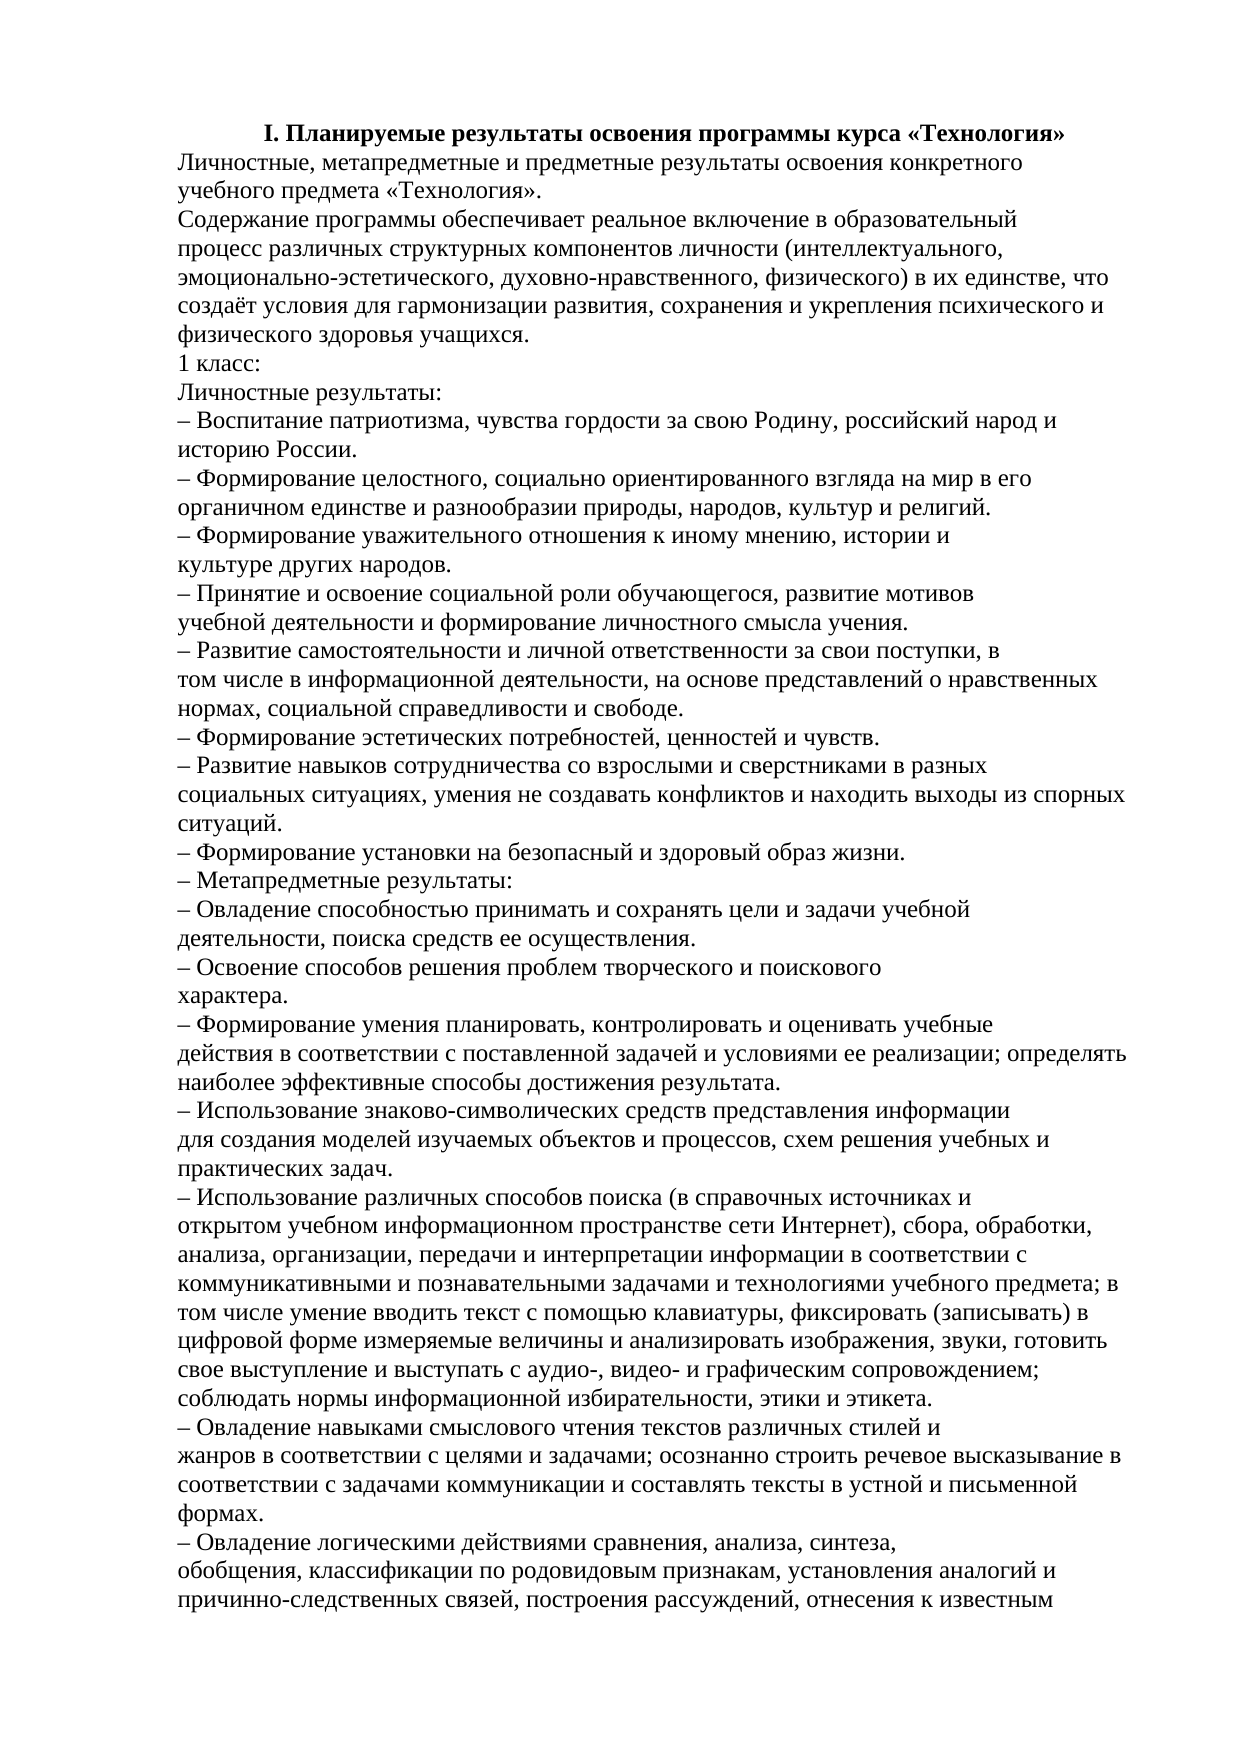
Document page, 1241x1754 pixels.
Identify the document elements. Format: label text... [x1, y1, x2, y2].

text формах. [177, 1498, 1152, 1527]
text – Использование различных способов поиска (в справочных источниках и [177, 1182, 1152, 1211]
text ситуаций. [177, 808, 1152, 837]
text практических задач. [177, 1153, 1152, 1182]
text для создания моделей изучаемых объектов и процессов, схем решения учебных и [177, 1124, 1152, 1153]
text соответствии с задачами коммуникации и составлять тексты в устной и письменной [177, 1469, 1152, 1498]
text – Овладение способностью принимать и сохранять цели и задачи учебной [177, 894, 1152, 923]
text – Формирование эстетических потребностей, ценностей и чувств. [177, 722, 1152, 751]
text социальных ситуациях, умения не создавать конфликтов и находить выходы из спорных [177, 779, 1152, 808]
text культуре других народов. [177, 549, 1152, 578]
text анализа, организации, передачи и интерпретации информации в соответствии с [177, 1239, 1152, 1268]
text – Формирование уважительного отношения к иному мнению, истории и [177, 521, 1152, 549]
text том числе умение вводить текст с помощью клавиатуры, фиксировать (записывать) в [177, 1297, 1152, 1326]
text – Развитие самостоятельности и личной ответственности за свои поступки, в [177, 636, 1152, 664]
text историю России. [177, 434, 1152, 463]
text – Принятие и освоение социальной роли обучающегося, развитие мотивов [177, 578, 1152, 607]
text коммуникативными и познавательными задачами и технологиями учебного предмета; в [177, 1268, 1152, 1297]
text – Использование знаково-символических средств представления информации [177, 1096, 1152, 1124]
text Личностные, метапредметные и предметные результаты освоения конкретного [177, 147, 1152, 176]
text – Овладение навыками смыслового чтения текстов различных стилей и [177, 1412, 1152, 1441]
text – Воспитание патриотизма, чувства гордости за свою Родину, российский народ и [177, 406, 1152, 434]
text Личностные результаты: [177, 377, 1152, 406]
text – Метапредметные результаты: [177, 866, 1152, 894]
text – Овладение логическими действиями сравнения, анализа, синтеза, [177, 1527, 1152, 1556]
text действия в соответствии с поставленной задачей и условиями ее реализации; определять [177, 1038, 1152, 1067]
text Содержание программы обеспечивает реальное включение в образовательный [177, 204, 1152, 233]
text 1 класс: [177, 348, 1152, 377]
text – Формирование установки на безопасный и здоровый образ жизни. [177, 837, 1152, 866]
text процесс различных структурных компонентов личности (интеллектуального, [177, 233, 1152, 262]
text цифровой форме измеряемые величины и анализировать изображения, звуки, готовить [177, 1326, 1152, 1354]
text причинно-следственных связей, построения рассуждений, отнесения к известным [177, 1584, 1152, 1613]
text нормах, социальной справедливости и свободе. [177, 693, 1152, 722]
text – Освоение способов решения проблем творческого и поискового [177, 952, 1152, 981]
text – Развитие навыков сотрудничества со взрослыми и сверстниками в разных [177, 751, 1152, 779]
text том числе в информационной деятельности, на основе представлений о нравственных [177, 664, 1152, 693]
text наиболее эффективные способы достижения результата. [177, 1067, 1152, 1096]
text создаёт условия для гармонизации развития, сохранения и укрепления психического и [177, 291, 1152, 319]
text обобщения, классификации по родовидовым признакам, установления аналогий и [177, 1556, 1152, 1584]
text характера. [177, 981, 1152, 1009]
text учебной деятельности и формирование личностного смысла учения. [177, 607, 1152, 636]
text I. Планируемые результаты освоения программы курса «Технология» [177, 118, 1152, 147]
text деятельности, поиска средств ее осуществления. [177, 923, 1152, 952]
text – Формирование целостного, социально ориентированного взгляда на мир в его [177, 463, 1152, 492]
text свое выступление и выступать с аудио-, видео- и графическим сопровождением; [177, 1354, 1152, 1383]
text жанров в соответствии с целями и задачами; осознанно строить речевое высказывание в [177, 1441, 1152, 1469]
text – Формирование умения планировать, контролировать и оценивать учебные [177, 1009, 1152, 1038]
text учебного предмета «Технология». [177, 176, 1152, 204]
text соблюдать нормы информационной избирательности, этики и этикета. [177, 1383, 1152, 1412]
text эмоционально-эстетического, духовно-нравственного, физического) в их единстве, что [177, 262, 1152, 291]
text физического здоровья учащихся. [177, 319, 1152, 348]
text органичном единстве и разнообразии природы, народов, культур и религий. [177, 492, 1152, 521]
text открытом учебном информационном пространстве сети Интернет), сбора, обработки, [177, 1211, 1152, 1239]
